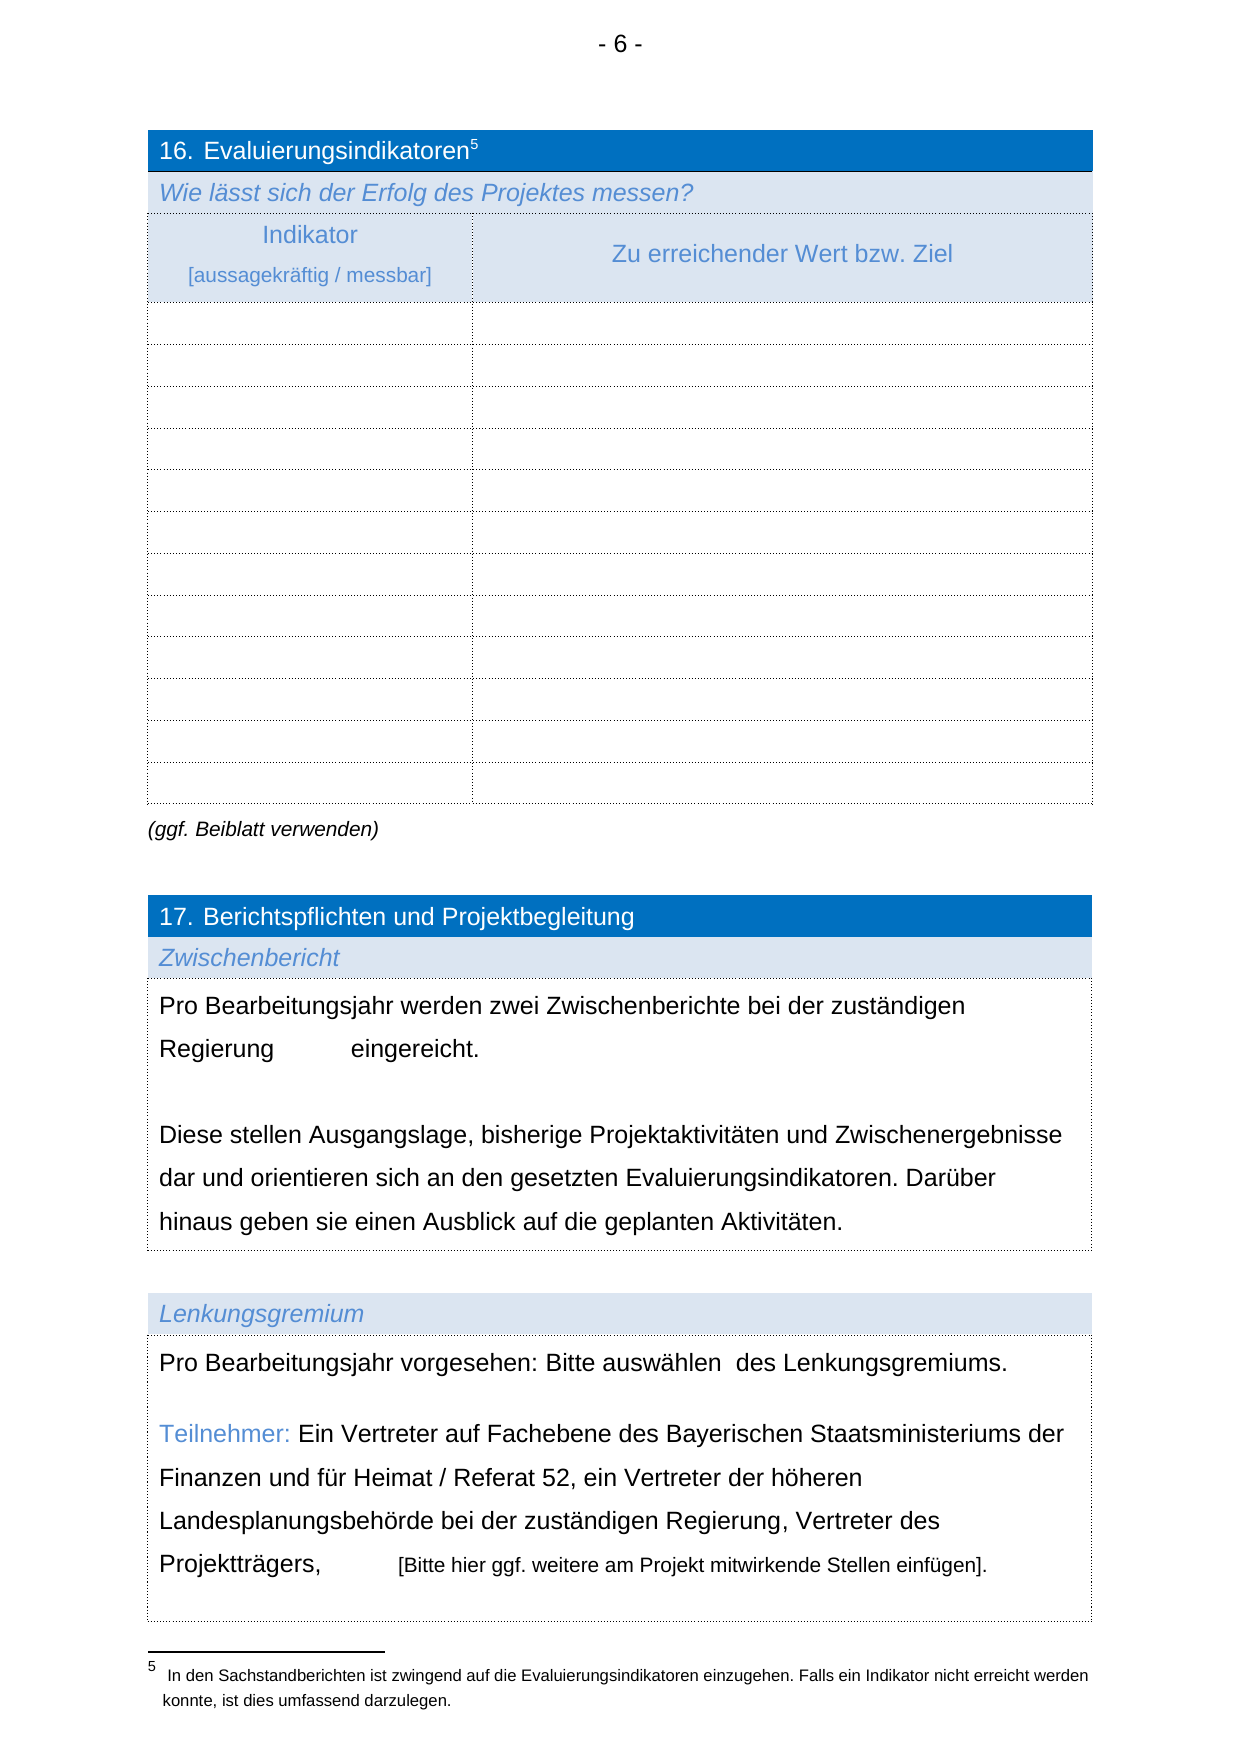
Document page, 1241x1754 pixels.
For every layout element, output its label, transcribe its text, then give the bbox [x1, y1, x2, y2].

table_cell [148, 469, 472, 511]
table_cell [148, 344, 472, 386]
table_cell Zu erreichender Wert bzw. Ziel [473, 213, 1093, 302]
table_header Berichtspflichten und Projektbegleitung [148, 895, 1092, 937]
table_cell Indikator [aussagekräftig / messbar] [148, 213, 472, 302]
table_cell Zwischenbericht [148, 937, 1092, 978]
table_cell [473, 469, 1093, 511]
text (ggf. Beiblatt verwenden) [148, 816, 1093, 840]
table_cell Pro Bearbeitungsjahr werden zwei Zwischenberichte bei der zuständigen Regierung eingereicht. Diese stellen Ausgangslage, bisherige Projektaktivitäten und Zwischenergebnisse dar und orientieren sich an den gesetzten Evaluierungsindikatoren. Darüber hinaus geben sie einen Ausblick auf die geplanten Aktivitäten. [148, 978, 1092, 1249]
table_cell [473, 678, 1093, 720]
table_cell [148, 511, 472, 553]
table_cell [473, 720, 1093, 762]
table_cell [473, 636, 1093, 678]
table_cell [148, 386, 472, 427]
table_cell [148, 553, 472, 594]
table_cell [148, 302, 472, 344]
table_cell [473, 595, 1093, 636]
table_header Lenkungsgremium [148, 1293, 1092, 1334]
table_cell [473, 386, 1093, 427]
table_cell [148, 720, 472, 762]
table_cell [473, 553, 1093, 594]
table_cell [473, 511, 1093, 553]
table_cell [148, 762, 472, 803]
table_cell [148, 1335, 1092, 1621]
table_cell [148, 636, 472, 678]
table_cell Wie lässt sich der Erfolg des Projektes messen? [148, 171, 1093, 213]
table_cell [148, 678, 472, 720]
table_cell [148, 428, 472, 469]
table_header Evaluierungsindikatoren [148, 130, 1093, 171]
table_cell [473, 428, 1093, 469]
table_cell [473, 344, 1093, 386]
table_cell [473, 302, 1093, 344]
table_cell [473, 762, 1093, 803]
table_cell [148, 595, 472, 636]
